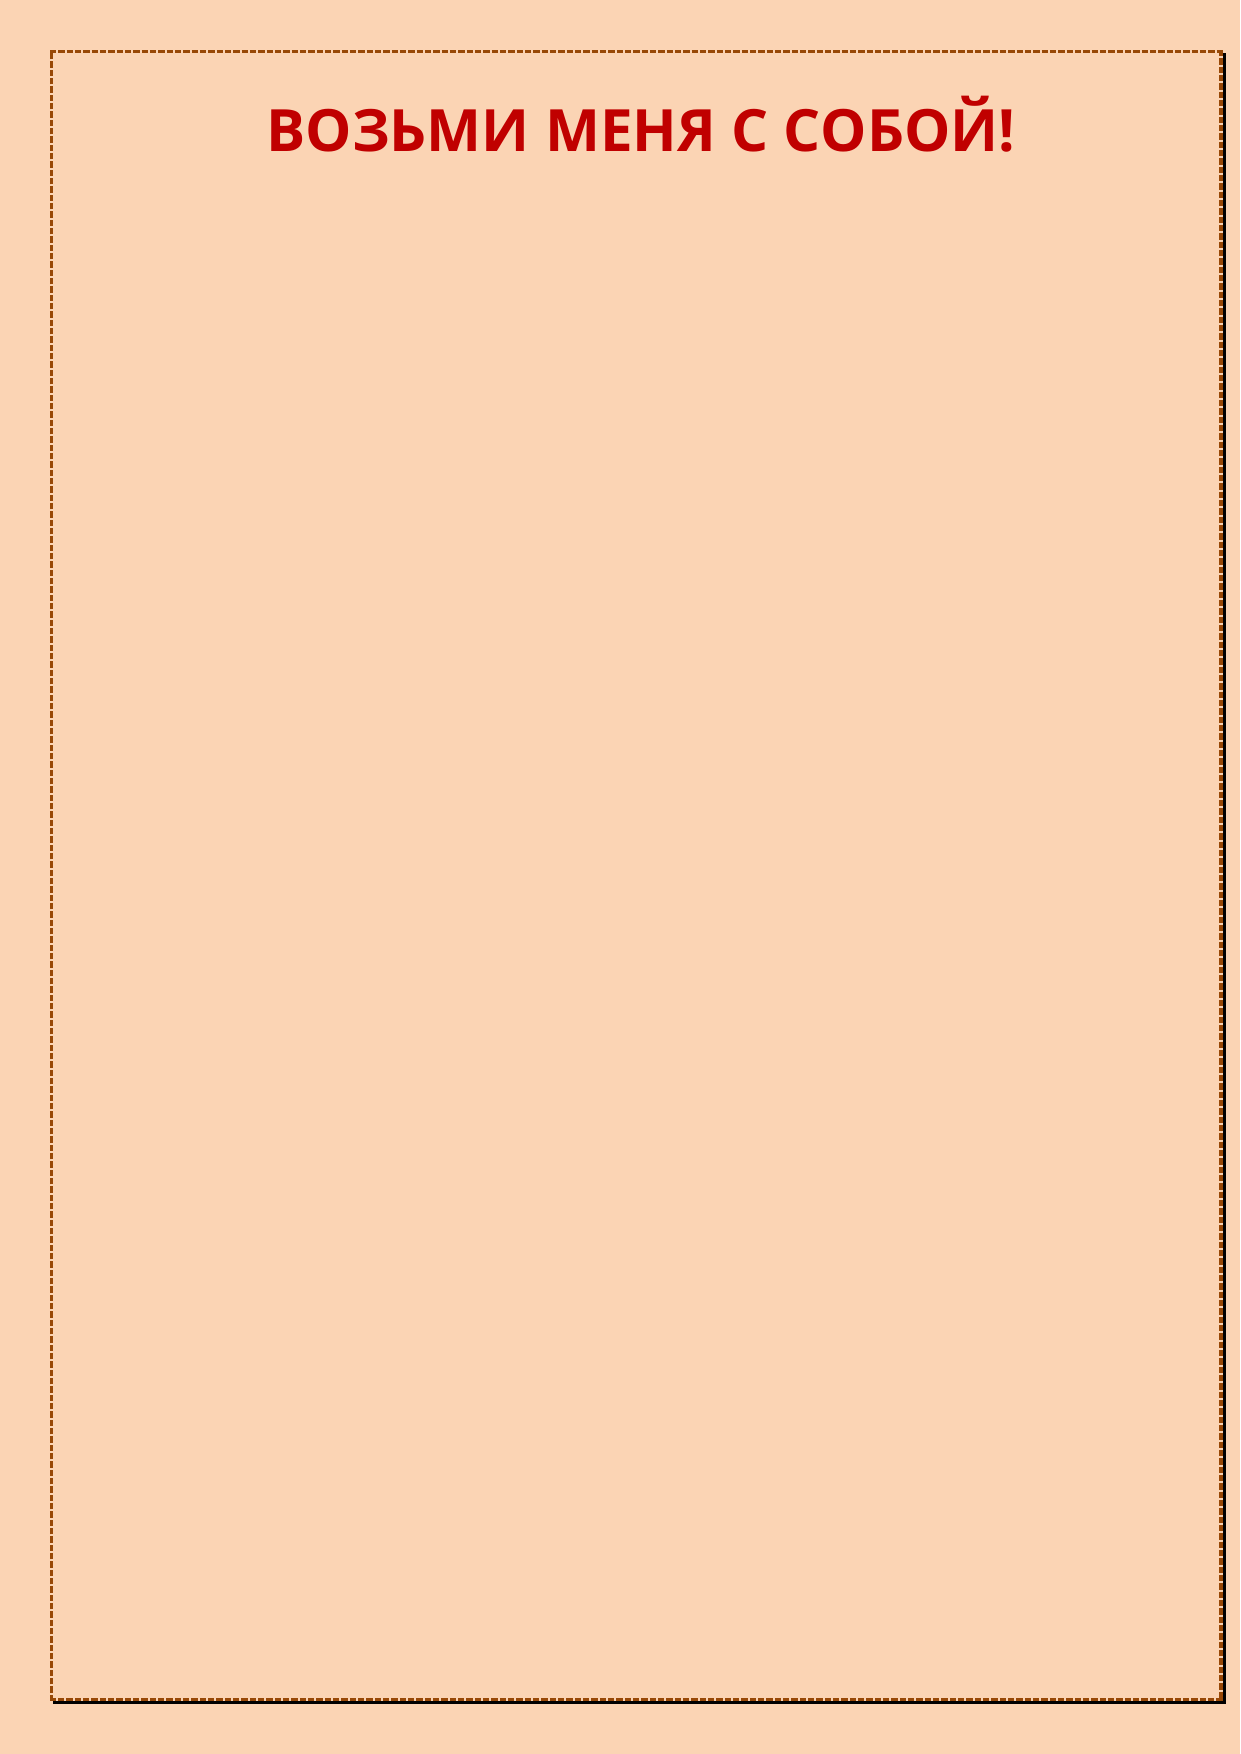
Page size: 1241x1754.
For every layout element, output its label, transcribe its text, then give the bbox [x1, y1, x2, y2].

text ВОЗЬМИ МЕНЯ С СОБОЙ! [59, 89, 1222, 168]
